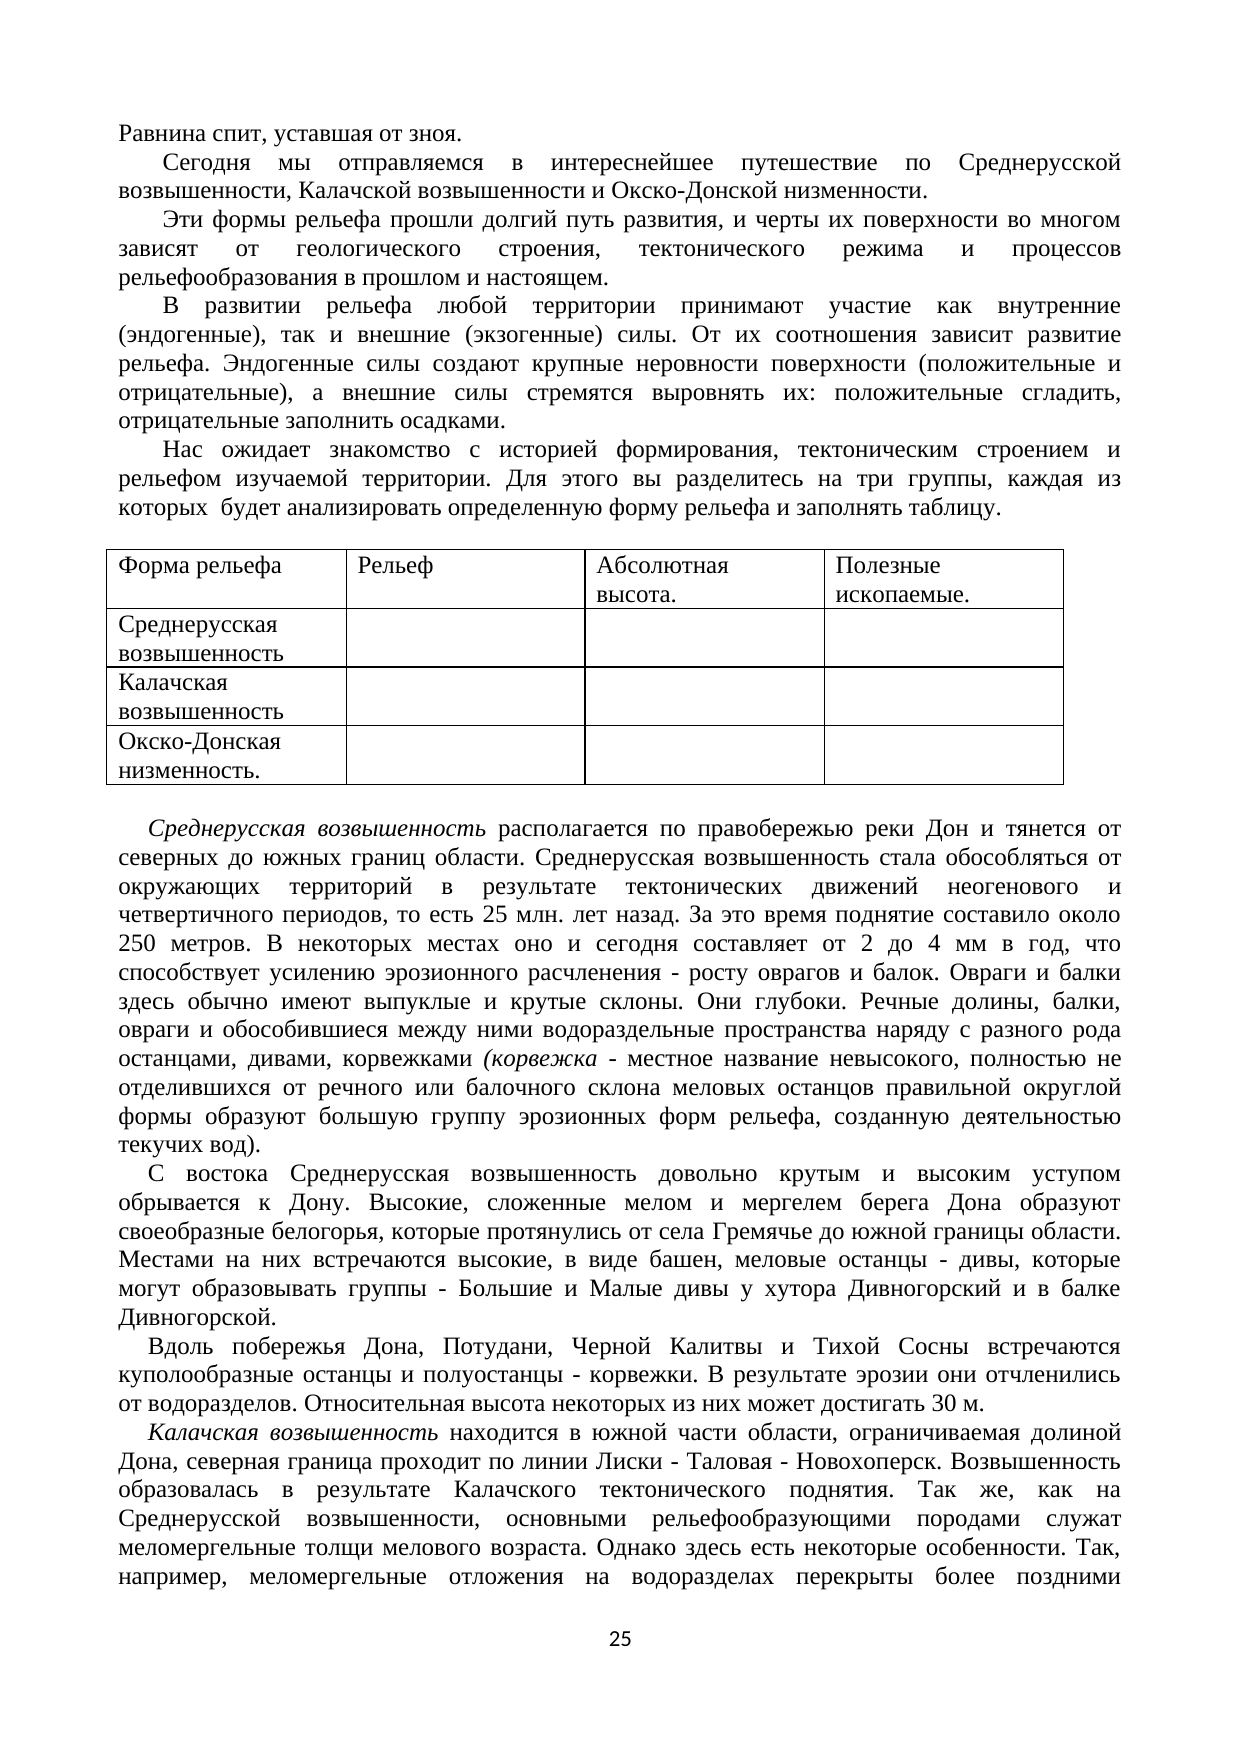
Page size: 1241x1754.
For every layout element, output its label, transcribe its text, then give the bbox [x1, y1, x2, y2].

table_cell [825, 609, 1063, 666]
table_cell [825, 726, 1063, 783]
text С востока Среднерусская возвышенность довольно крутым и высоким уступом обрывается к Дону. Высокие, сложенные мелом и мергелем берега Дона образуют своеобразные белогорья, которые протянулись от села Гремячье до южной границы области. Местами на них встречаются высокие, в виде башен, меловые останцы - дивы, которые могут образовывать группы - Большие и Малые дивы у хутора Дивногорский и в балке Дивногорской. [118, 1158, 1122, 1331]
text Сегодня мы отправляемся в интереснейшее путешествие по Среднерусской возвышенности, Калачской возвышенности и Окско-Донской низменности. [118, 147, 1122, 204]
text Среднерусская возвышенность располагается по правобережью реки Дон и тянется от северных до южных границ области. Среднерусская возвышенность стала обособляться от окружающих территорий в результате тектонических движений неогенового и четвертичного периодов, то есть 25 млн. лет назад. За это время поднятие составило около . В некоторых местах оно и сегодня составляет от 2 до в год, что способствует усилению эрозионного расчленения - росту оврагов и балок. Овраги и балки здесь обычно имеют выпуклые и крутые склоны. Они глубоки. Речные долины, балки, овраги и обособившиеся между ними водораздельные пространства наряду с разного рода останцами, дивами, корвежками (корвежка - местное название невысокого, полностью не отделившихся от речного или балочного склона меловых останцов правильной округлой формы образуют большую группу эрозионных форм рельефа, созданную деятельностью текучих вод). [118, 813, 1122, 1158]
text Нас ожидает знакомство с историей формирования, тектоническим строением и рельефом изучаемой территории. Для этого вы разделитесь на три группы, каждая из которых будет анализировать определенную форму рельефа и заполнять таблицу. [118, 434, 1122, 521]
table_cell [347, 609, 584, 666]
table_cell [586, 668, 824, 725]
table_cell Калачская возвышенность [107, 668, 346, 725]
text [118, 1417, 1122, 1589]
table_header Абсолютная высота. [586, 550, 824, 608]
table_cell [347, 668, 584, 725]
table_cell [825, 668, 1063, 725]
table_cell [586, 726, 824, 783]
table_cell [347, 726, 584, 783]
text Вдоль побережья Дона, Потудани, Черной Калитвы и Тихой Сосны встречаются куполообразные останцы и полуостанцы - корвежки. В результате эрозии они отчленились от водоразделов. Относительная высота некоторых из них может достигать . [118, 1331, 1122, 1417]
text Равнина спит, уставшая от зноя. [118, 118, 1122, 147]
table_header Рельеф [347, 550, 584, 608]
table_cell Окско-Донская низменность. [107, 726, 346, 783]
table_header Форма рельефа [107, 550, 346, 608]
table_header Полезные ископаемые. [825, 550, 1063, 608]
text В развитии рельефа любой территории принимают участие как внутренние (эндогенные), так и внешние (экзогенные) силы. От их соотношения зависит развитие рельефа. Эндогенные силы создают крупные неровности поверхности (положительные и отрицательные), а внешние силы стремятся выровнять их: положительные сгладить, отрицательные заполнить осадками. [118, 291, 1122, 434]
text Эти формы рельефа прошли долгий путь развития, и черты их поверхности во многом зависят от геологического строения, тектонического режима и процессов рельефообразования в прошлом и настоящем. [118, 204, 1122, 291]
table_cell Среднерусская возвышенность [107, 609, 346, 666]
table_cell [586, 609, 824, 666]
